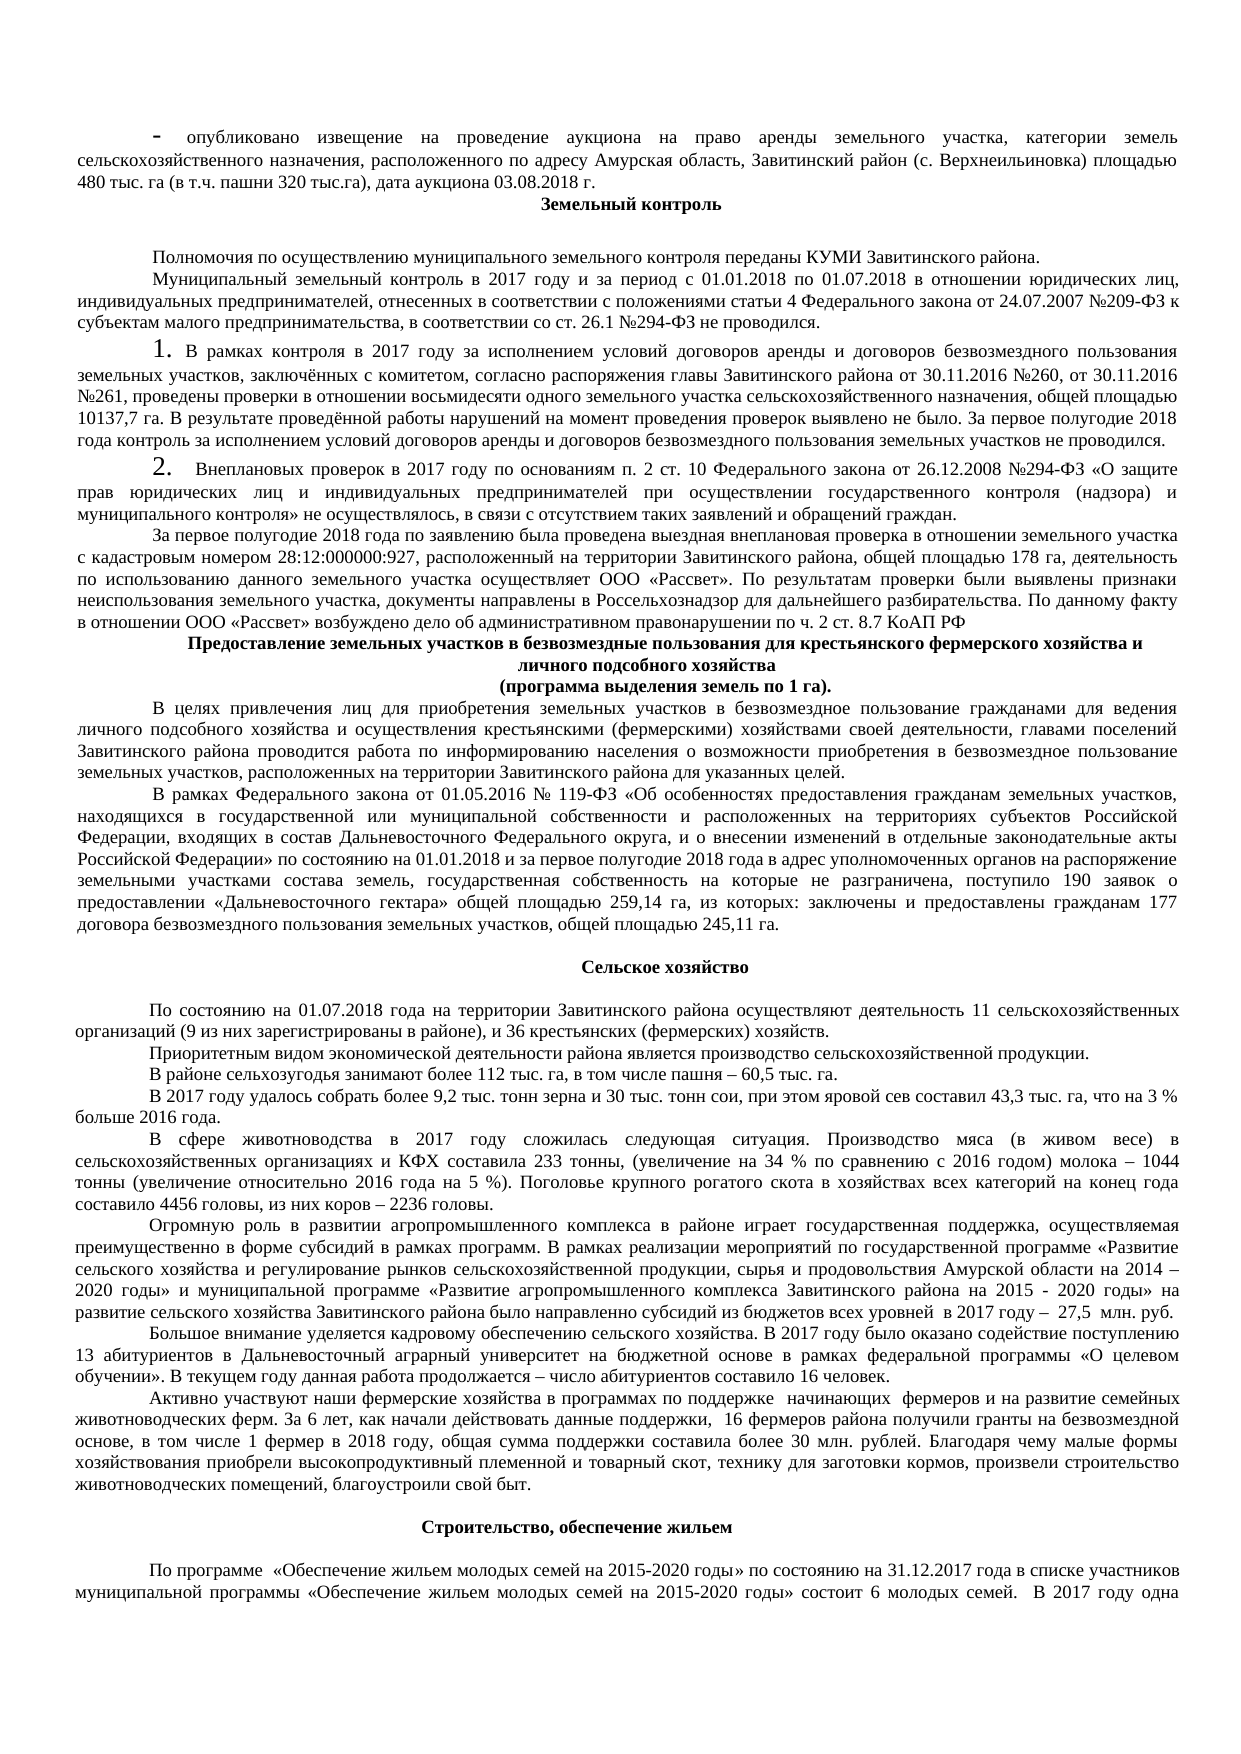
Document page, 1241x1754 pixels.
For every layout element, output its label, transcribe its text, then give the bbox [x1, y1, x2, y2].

text В районе сельхозугодья занимают более 112 тыс. га, в том числе пашня – 60,5 тыс. га. [75, 1063, 1181, 1085]
text В целях привлечения лиц для приобретения земельных участков в безвозмездное пользование гражданами для ведения личного подсобного хозяйства и осуществления крестьянскими (фермерскими) хозяйствами своей деятельности, главами поселений Завитинского района проводится работа по информированию населения о возможности приобретения в безвозмездное пользование земельных участков, расположенных на территории Завитинского района для указанных целей. [77, 697, 1179, 783]
text В рамках Федерального закона от 01.05.2016 № 119-ФЗ «Об особенностях предоставления гражданам земельных участков, находящихся в государственной или муниципальной собственности и расположенных на территориях субъектов Российской Федерации, входящих в состав Дальневосточного Федерального округа, и о внесении изменений в отдельные законодательные акты Российской Федерации» по состоянию на 01.01.2018 и за первое полугодие 2018 года в адрес уполномоченных органов на распоряжение земельными участками состава земель, государственная собственность на которые не разграничена, поступило 190 заявок о предоставлении «Дальневосточного гектара» общей площадью 259,14 га, из которых: заключены и предоставлены гражданам 177 договора безвозмездного пользования земельных участков, общей площадью 245,11 га. [77, 783, 1179, 934]
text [75, 1559, 1181, 1602]
list опубликовано извещение на проведение аукциона на право аренды земельного участка, категории земель сельскохозяйственного назначения, расположенного по адресу Амурская область, Завитинский район (с. Верхнеильиновка) площадью 480 тыс. га (в т.ч. пашни 320 тыс.га), дата аукциона 03.08.2018 г. [77, 118, 1179, 192]
list Внеплановых проверок в 2017 году по основаниям п. 2 ст. 10 Федерального закона от 26.12.2008 №294-ФЗ «О защите прав юридических лиц и индивидуальных предпринимателей при осуществлении государственного контроля (надзора) и муниципального контроля» не осуществлялось, в связи с отсутствием таких заявлений и обращений граждан. [77, 450, 1179, 524]
text (программа выделения земель по 1 га). [114, 675, 1179, 697]
text Предоставление земельных участков в безвозмездные пользования для крестьянского фермерского хозяйства и личного подсобного хозяйства [114, 632, 1179, 675]
list В рамках контроля в 2017 году за исполнением условий договоров аренды и договоров безвозмездного пользования земельных участков, заключённых с комитетом, согласно распоряжения главы Завитинского района от 30.11.2016 №260, от 30.11.2016 №261, проведены проверки в отношении восьмидесяти одного земельного участка сельскохозяйственного назначения, общей площадью 10137,7 га. В результате проведённой работы нарушений на момент проведения проверок выявлено не было. За первое полугодие 2018 года контроль за исполнением условий договоров аренды и договоров безвозмездного пользования земельных участков не проводился. [77, 333, 1179, 450]
text Муниципальный земельный контроль в 2017 году и за период с 01.01.2018 по 01.07.2018 в отношении юридических лиц, индивидуальных предпринимателей, отнесенных в соответствии с положениями статьи 4 Федерального закона от 24.07.2007 №209-ФЗ к субъектам малого предпринимательства, в соответствии со ст. 26.1 №294-ФЗ не проводился. [77, 268, 1181, 333]
text Огромную роль в развитии агропромышленного комплекса в районе играет государственная поддержка, осуществляемая преимущественно в форме субсидий в рамках программ. В рамках реализации мероприятий по государственной программе «Развитие сельского хозяйства и регулирование рынков сельскохозяйственной продукции, сырья и продовольствия Амурской области на 2014 – 2020 годы» и муниципальной программе «Развитие агропромышленного комплекса Завитинского района на 2015 - 2020 годы» на развитие сельского хозяйства Завитинского района было направленно субсидий из бюджетов всех уровней в 2017 году – 27,5 млн. руб. [75, 1214, 1181, 1322]
text За первое полугодие 2018 года по заявлению была проведена выездная внеплановая проверка в отношении земельного участка с кадастровым номером 28:12:000000:927, расположенный на территории Завитинского района, общей площадью 178 га, деятельность по использованию данного земельного участка осуществляет ООО «Рассвет». По результатам проверки были выявлены признаки неиспользования земельного участка, документы направлены в Россельхознадзор для дальнейшего разбирательства. По данному факту в отношении ООО «Рассвет» возбуждено дело об административном правонарушении по ч. 2 ст. 8.7 КоАП РФ [77, 524, 1179, 632]
text Приоритетным видом экономической деятельности района является производство сельскохозяйственной продукции. [75, 1042, 1181, 1063]
text Большое внимание уделяется кадровому обеспечению сельского хозяйства. В 2017 году было оказано содействие поступлению 13 абитуриентов в Дальневосточный аграрный университет на бюджетной основе в рамках федеральной программы «О целевом обучении». В текущем году данная работа продолжается – число абитуриентов составило 16 человек. [75, 1322, 1181, 1387]
text Полномочия по осуществлению муниципального земельного контроля переданы КУМИ Завитинского района. [77, 246, 1179, 268]
text Активно участвуют наши фермерские хозяйства в программах по поддержке начинающих фермеров и на развитие семейных животноводческих ферм. За 6 лет, как начали действовать данные поддержки, 16 фермеров района получили гранты на безвозмездной основе, в том числе 1 фермер в 2018 году, общая сумма поддержки составила более 30 млн. рублей. Благодаря чему малые формы хозяйствования приобрели высокопродуктивный племенной и товарный скот, технику для заготовки кормов, произвели строительство животноводческих помещений, благоустроили свой быт. [75, 1387, 1181, 1494]
text В сфере животноводства в 2017 году сложилась следующая ситуация. Производство мяса (в живом весе) в сельскохозяйственных организациях и КФХ составила 233 тонны, (увеличение на 34 % по сравнению с 2016 годом) молока – 1044 тонны (увеличение относительно 2016 года на 5 %). Поголовье крупного рогатого скота в хозяйствах всех категорий на конец года составило 4456 головы, из них коров – 2236 головы. [75, 1128, 1181, 1214]
text По состоянию на 01.07.2018 года на территории Завитинского района осуществляют деятельность 11 сельскохозяйственных организаций (9 из них зарегистрированы в районе), и 36 крестьянских (фермерских) хозяйств. [75, 999, 1181, 1042]
text Строительство, обеспечение жильем [75, 1516, 1181, 1538]
text В 2017 году удалось собрать более 9,2 тыс. тонн зерна и 30 тыс. тонн сои, при этом яровой сев составил 43,3 тыс. га, что на 3 % больше 2016 года. [75, 1085, 1181, 1128]
text Земельный контроль [81, 192, 1181, 214]
text Сельское хозяйство [75, 956, 1181, 977]
